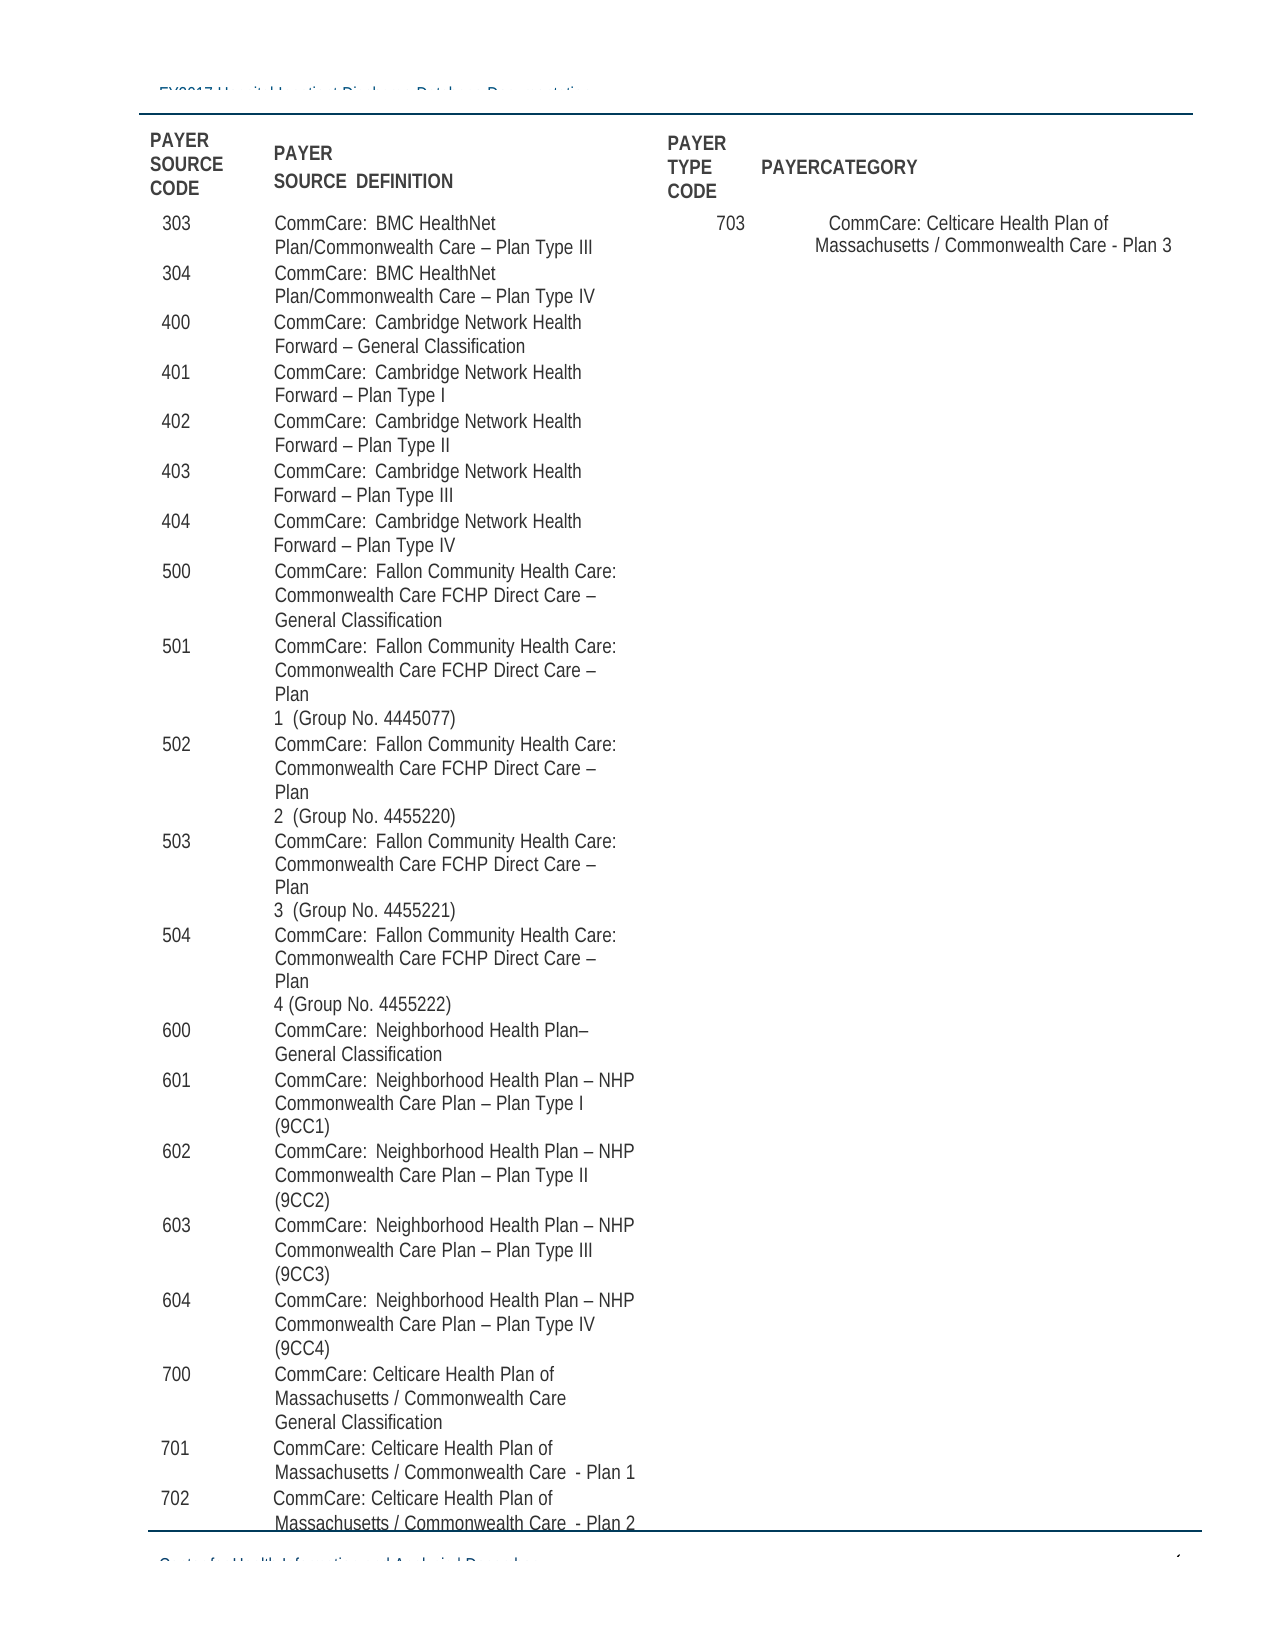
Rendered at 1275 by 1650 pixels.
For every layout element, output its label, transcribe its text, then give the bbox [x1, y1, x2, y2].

text 502 CommCare: Fallon Community Health Care: Commonwealth Care FCHP Direct Care – Plan [162, 732, 634, 804]
text 2 (Group No. 4455220) [271, 804, 458, 828]
text Forward – Plan Type I [274, 384, 644, 407]
text PAYER SOURCE CODE [150, 128, 226, 199]
text 1 (Group No. 4445077) [271, 706, 458, 730]
text 700 CommCare: Celticare Health Plan of Massachusetts / Commonwealth Care General Classification [162, 1362, 632, 1434]
text 401 CommCare: Cambridge Network Health [158, 360, 585, 384]
text 603 CommCare: Neighborhood Health Plan – NHP Commonwealth Care Plan – Plan Type III (9CC3) [162, 1213, 635, 1286]
text 3 (Group No. 4455221) [271, 899, 458, 922]
text Massachusetts / Commonwealth Care - Plan 3 [815, 234, 1214, 257]
text 501 CommCare: Fallon Community Health Care: Commonwealth Care FCHP Direct Care – Plan [162, 634, 634, 706]
text Forward – Plan Type II [274, 433, 644, 457]
text Plan/Commonwealth Care – Plan Type III [274, 235, 644, 259]
text 503 CommCare: Fallon Community Health Care: Commonwealth Care FCHP Direct Care – Plan [162, 830, 634, 899]
text 601 CommCare: Neighborhood Health Plan – NHP Commonwealth Care Plan – Plan Type I (9CC1) [162, 1069, 642, 1138]
text 4 (Group No. 4455222) [271, 993, 454, 1016]
text Forward – Plan Type III [271, 483, 456, 507]
text 702 CommCare: Celticare Health Plan of [158, 1486, 554, 1510]
text 400 CommCare: Cambridge Network Health [158, 310, 585, 334]
text 403 CommCare: Cambridge Network Health [158, 459, 585, 483]
text 703 CommCare: Celticare Health Plan of [698, 211, 1126, 234]
text PAYER [274, 141, 453, 165]
text 604 CommCare: Neighborhood Health Plan – NHP Commonwealth Care Plan – Plan Type IV (9CC4) [162, 1288, 635, 1360]
text 304 CommCare: BMC HealthNet [162, 261, 644, 285]
text 500 CommCare: Fallon Community Health Care: Commonwealth Care FCHP Direct Care – General Classification [162, 559, 618, 632]
text 504 CommCare: Fallon Community Health Care: Commonwealth Care FCHP Direct Care – Plan [162, 924, 634, 993]
text SOURCE DEFINITION [274, 169, 458, 193]
text Plan/Commonwealth Care – Plan Type IV [274, 285, 644, 308]
text 404 CommCare: Cambridge Network Health [158, 509, 585, 533]
text PAYER TYPE CODE [667, 131, 729, 203]
text PAYERCATEGORY [761, 155, 1214, 179]
text 600 CommCare: Neighborhood Health Plan– General Classification [162, 1018, 589, 1066]
text Forward – Plan Type IV [271, 533, 457, 557]
text 402 CommCare: Cambridge Network Health [158, 409, 585, 433]
text Massachusetts / Commonwealth Care - Plan 2 [274, 1511, 644, 1534]
text 602 CommCare: Neighborhood Health Plan – NHP Commonwealth Care Plan – Plan Type II (9CC2) [162, 1139, 647, 1211]
text 303 CommCare: BMC HealthNet [162, 211, 644, 234]
text Forward – General Classification [274, 334, 644, 358]
text Massachusetts / Commonwealth Care - Plan 1 [274, 1460, 644, 1484]
text 701 CommCare: Celticare Health Plan of [158, 1436, 554, 1460]
